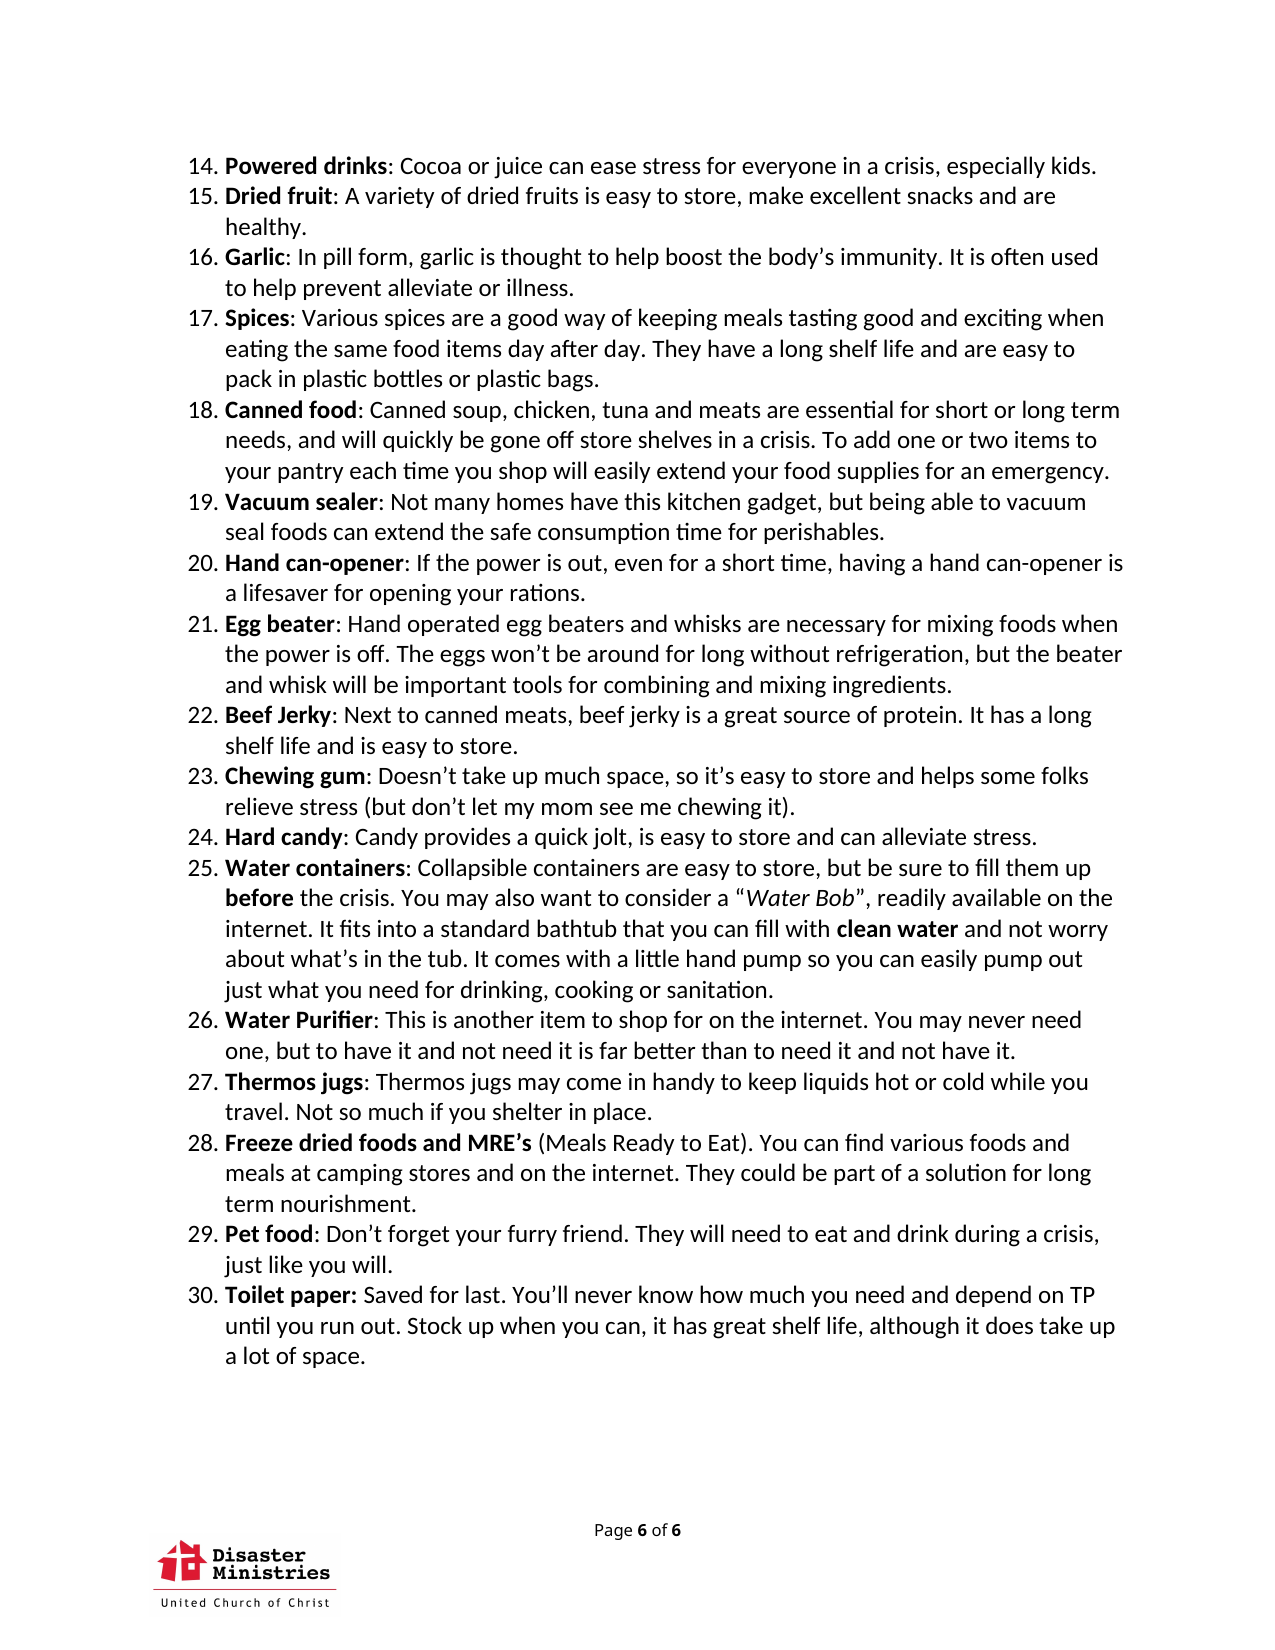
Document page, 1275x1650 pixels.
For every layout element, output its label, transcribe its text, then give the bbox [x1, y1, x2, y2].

list Hard candy: Candy provides a quick jolt, is easy to store and can alleviate stress. [187, 821, 1125, 852]
list Canned food: Canned soup, chicken, tuna and meats are essential for short or long term needs, and will quickly be gone off store shelves in a crisis. To add one or two items to your pantry each time you shop will easily extend your food supplies for an emergency. [187, 394, 1125, 486]
list Thermos jugs: Thermos jugs may come in handy to keep liquids hot or cold while you travel. Not so much if you shelter in place. [187, 1066, 1125, 1127]
list Water containers: Collapsible containers are easy to store, but be sure to fill them up before the crisis. You may also want to consider a “Water Bob”, readily available on the internet. It fits into a standard bathtub that you can fill with clean water and not worry about what’s in the tub. It comes with a little hand pump so you can easily pump out just what you need for drinking, cooking or sanitation. [187, 852, 1125, 1004]
list Hand can-opener: If the power is out, even for a short time, having a hand can-opener is a lifesaver for opening your rations. [187, 547, 1125, 608]
list Water Purifier: This is another item to shop for on the internet. You may never need one, but to have it and not need it is far better than to need it and not have it. [187, 1004, 1125, 1066]
list Pet food: Don’t forget your furry friend. They will need to eat and drink during a crisis, just like you will. [187, 1218, 1125, 1279]
list Beef Jerky: Next to canned meats, beef jerky is a great source of protein. It has a long shelf life and is easy to store. [187, 699, 1125, 760]
list Vacuum sealer: Not many homes have this kitchen gadget, but being able to vacuum seal foods can extend the safe consumption time for perishables. [187, 486, 1125, 547]
picture [148, 1533, 342, 1617]
list Dried fruit: A variety of dried fruits is easy to store, make excellent snacks and are healthy. [187, 181, 1125, 242]
list Egg beater: Hand operated egg beaters and whisks are necessary for mixing foods when the power is off. The eggs won’t be around for long without refrigeration, but the beater and whisk will be important tools for combining and mixing ingredients. [187, 608, 1125, 699]
list Toilet paper: Saved for last. You’ll never know how much you need and depend on TP until you run out. Stock up when you can, it has great shelf life, although it does take up a lot of space. [187, 1279, 1125, 1371]
list Spices: Various spices are a good way of keeping meals tasting good and exciting when eating the same food items day after day. They have a long shelf life and are easy to pack in plastic bottles or plastic bags. [187, 303, 1125, 394]
list Garlic: In pill form, garlic is thought to help boost the body’s immunity. It is often used to help prevent alleviate or illness. [187, 242, 1125, 303]
list Freeze dried foods and MRE’s (Meals Ready to Eat). You can find various foods and meals at camping stores and on the internet. They could be part of a solution for long term nourishment. [187, 1127, 1125, 1218]
list Chewing gum: Doesn’t take up much space, so it’s easy to store and helps some folks relieve stress (but don’t let my mom see me chewing it). [187, 760, 1125, 821]
list Powered drinks: Cocoa or juice can ease stress for everyone in a crisis, especially kids. [187, 150, 1125, 181]
